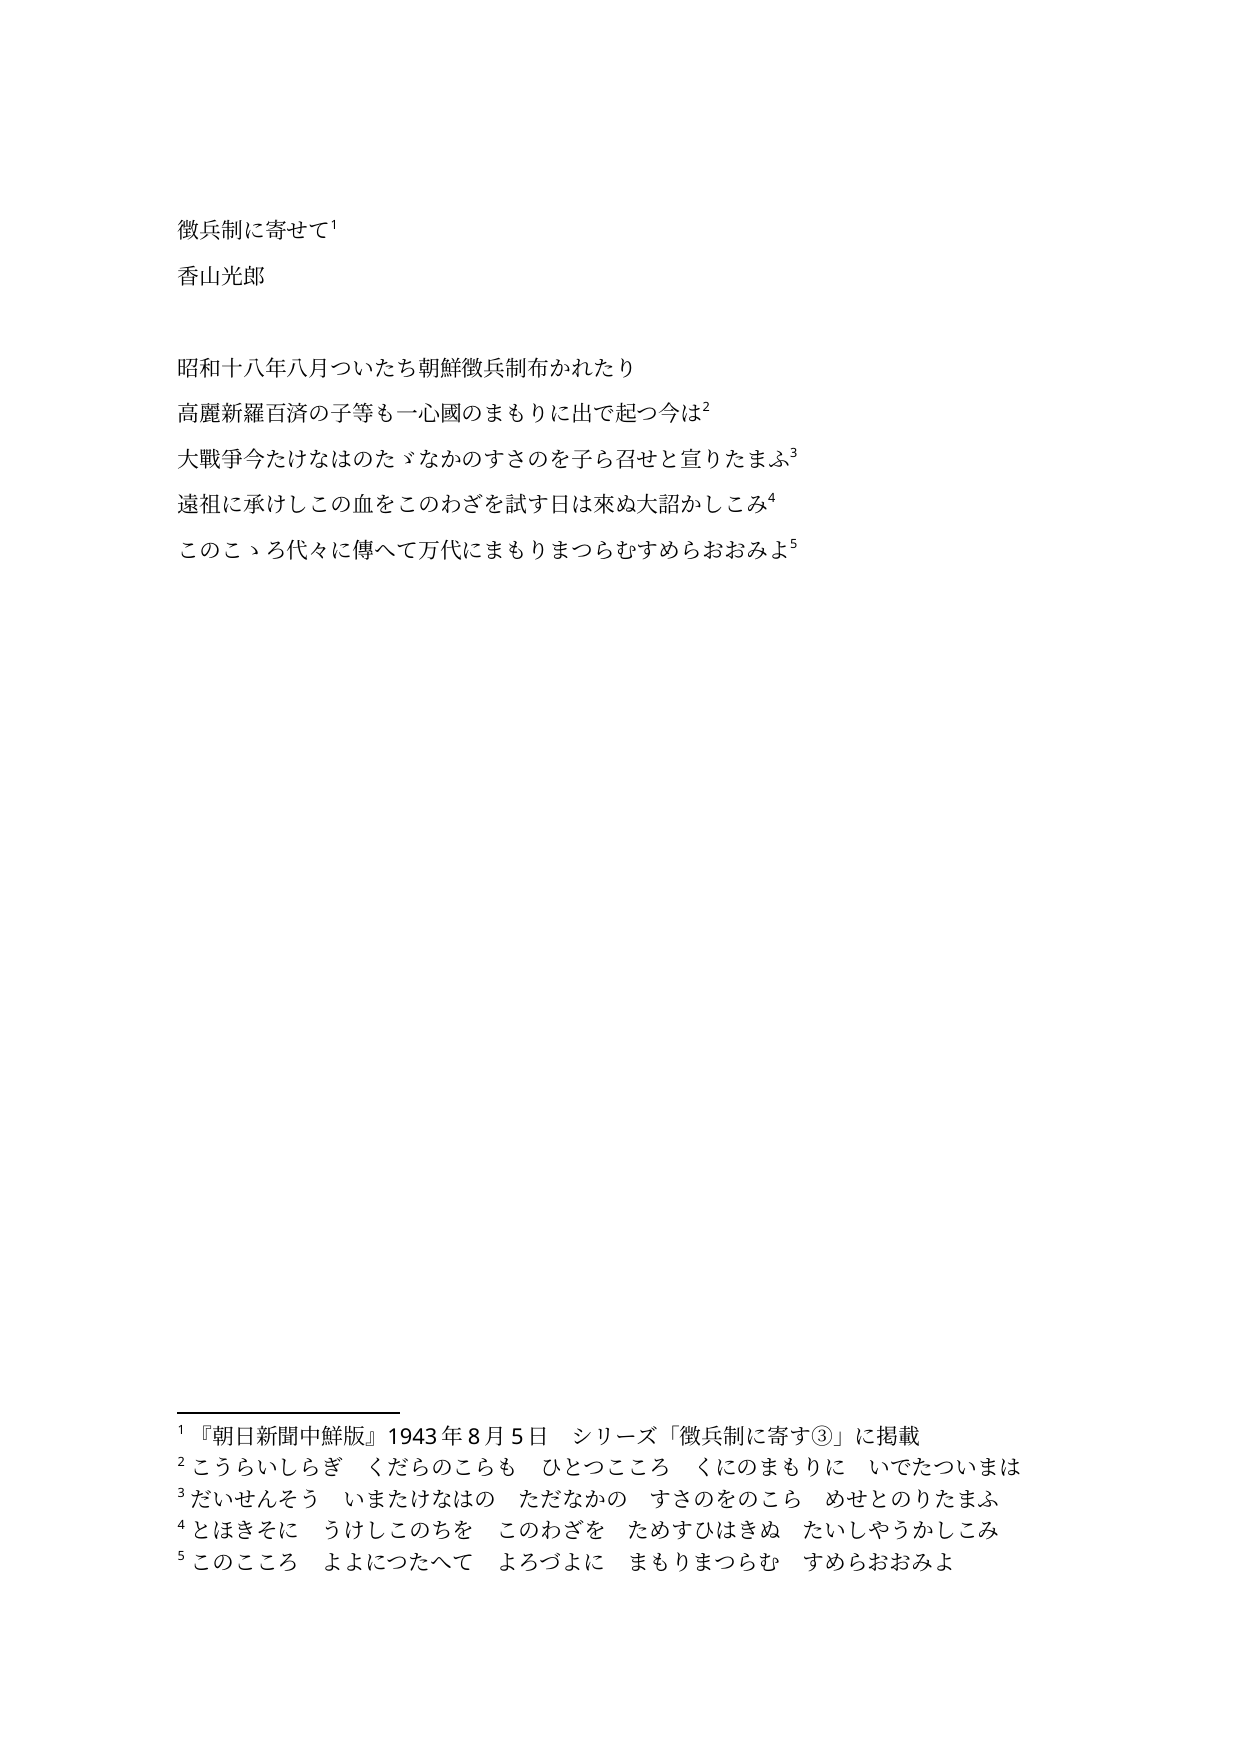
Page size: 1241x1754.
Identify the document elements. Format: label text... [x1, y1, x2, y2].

text 大戰爭今たけなはのたゞなかのすさのを子ら召せと宣りたまふ [177, 435, 1063, 481]
text 遠祖に承けしこの血をこのわざを試す日は來ぬ大詔かしこみ [177, 481, 1063, 526]
text このこゝろ代々に傳へて万代にまもりまつらむすめらおおみよ [177, 526, 1063, 572]
text 徴兵制に寄せて [177, 207, 1063, 252]
text 香山光郎 [177, 252, 1063, 298]
text 高麗新羅百済の子等も一心國のまもりに出で起つ今は [177, 389, 1063, 435]
text 昭和十八年八月ついたち朝鮮徴兵制布かれたり [177, 344, 1063, 389]
